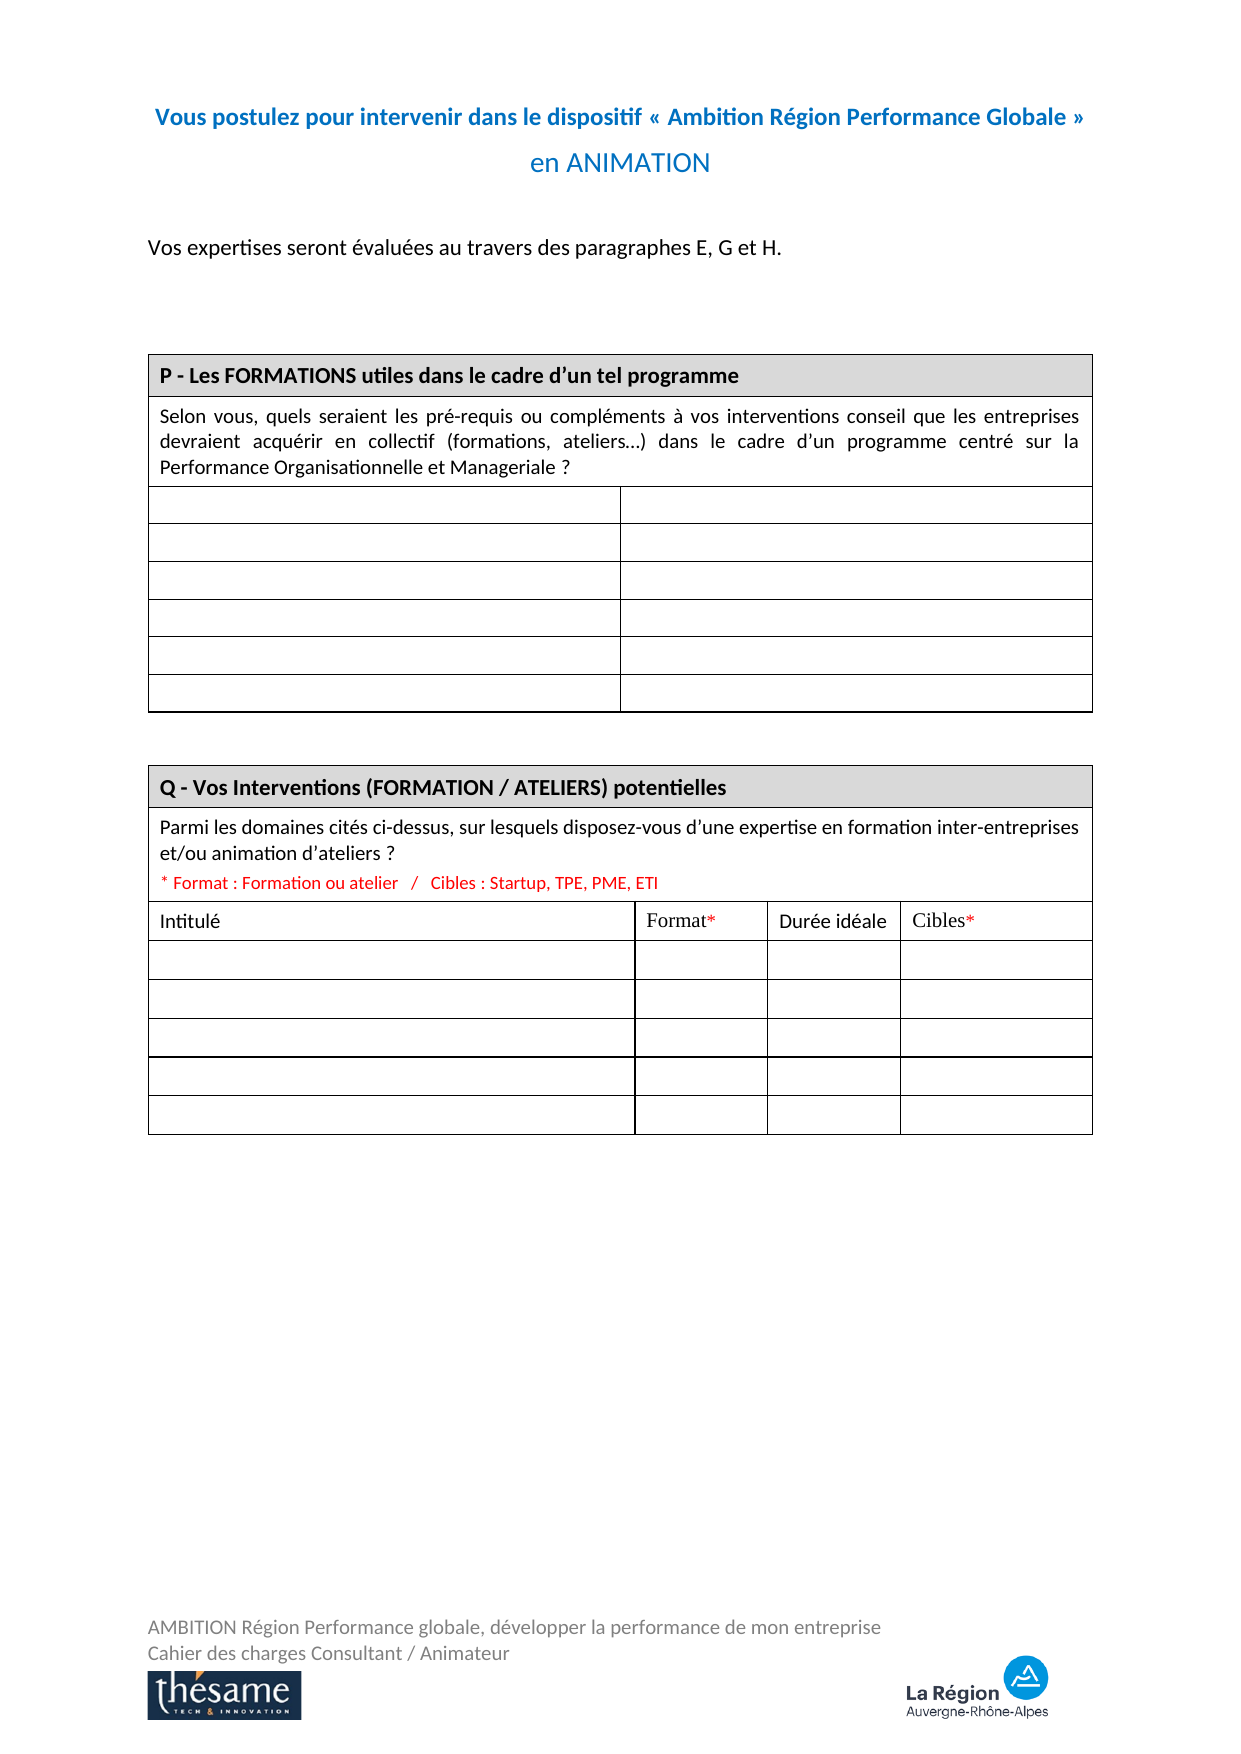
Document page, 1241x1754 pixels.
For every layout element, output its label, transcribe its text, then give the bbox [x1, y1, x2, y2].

table_cell [149, 637, 620, 674]
table_cell [149, 1096, 634, 1134]
table_cell [901, 1019, 1092, 1056]
table_cell [621, 562, 1092, 598]
table_cell [901, 1096, 1092, 1134]
text en ANIMATION [148, 144, 1092, 180]
table_cell [768, 1058, 900, 1095]
table_cell [149, 600, 620, 636]
table_header P - Les FORMATIONS utiles dans le cadre d’un tel programme [149, 355, 1092, 396]
table_cell [901, 941, 1092, 978]
table_cell [901, 1058, 1092, 1095]
table_cell [768, 980, 900, 1017]
table_cell [636, 1058, 767, 1095]
table_cell [149, 1019, 634, 1056]
table_cell Format* [636, 902, 767, 939]
picture [888, 1637, 1066, 1737]
table_cell [621, 675, 1092, 711]
table_cell [636, 1019, 767, 1056]
table_cell Cibles* [901, 902, 1092, 939]
table_cell [149, 1058, 634, 1095]
table_cell [149, 524, 620, 561]
table_cell [768, 1096, 900, 1134]
table_cell Durée idéale [768, 902, 900, 939]
table_cell [768, 1019, 900, 1056]
table_cell [636, 1096, 767, 1134]
table_cell Intitulé [149, 902, 634, 939]
table_cell [636, 941, 767, 978]
text Vous postulez pour intervenir dans le dispositif « Ambition Région Performance Globale » [148, 101, 1092, 132]
table_header Q - Vos Interventions (FORMATION / ATELIERS) potentielles [149, 766, 1092, 807]
table_cell [149, 487, 620, 523]
table_cell [768, 941, 900, 978]
table_cell [621, 524, 1092, 561]
table_cell [621, 600, 1092, 636]
table_cell [149, 675, 620, 711]
table_cell [149, 562, 620, 598]
table_cell [149, 941, 634, 978]
text Vos expertises seront évaluées au travers des paragraphes E, G et H. [148, 233, 1092, 261]
table_cell [149, 980, 634, 1017]
table_cell [621, 637, 1092, 674]
table_cell Selon vous, quels seraient les pré-requis ou compléments à vos interventions conseil que les entreprises devraient acquérir en collectif (formations, ateliers…) dans le cadre d’un programme centré sur la Performance Organisationnelle et Manageriale ? [149, 397, 1092, 486]
picture [147, 1671, 302, 1720]
table_cell [636, 980, 767, 1017]
table_cell [621, 487, 1092, 523]
table_cell Parmi les domaines cités ci-dessus, sur lesquels disposez-vous d’une expertise en formation inter-entreprises et/ou animation d’ateliers ? * Format : Formation ou atelier / Cibles : Startup, TPE, PME, ETI [149, 808, 1092, 901]
table_cell [901, 980, 1092, 1017]
